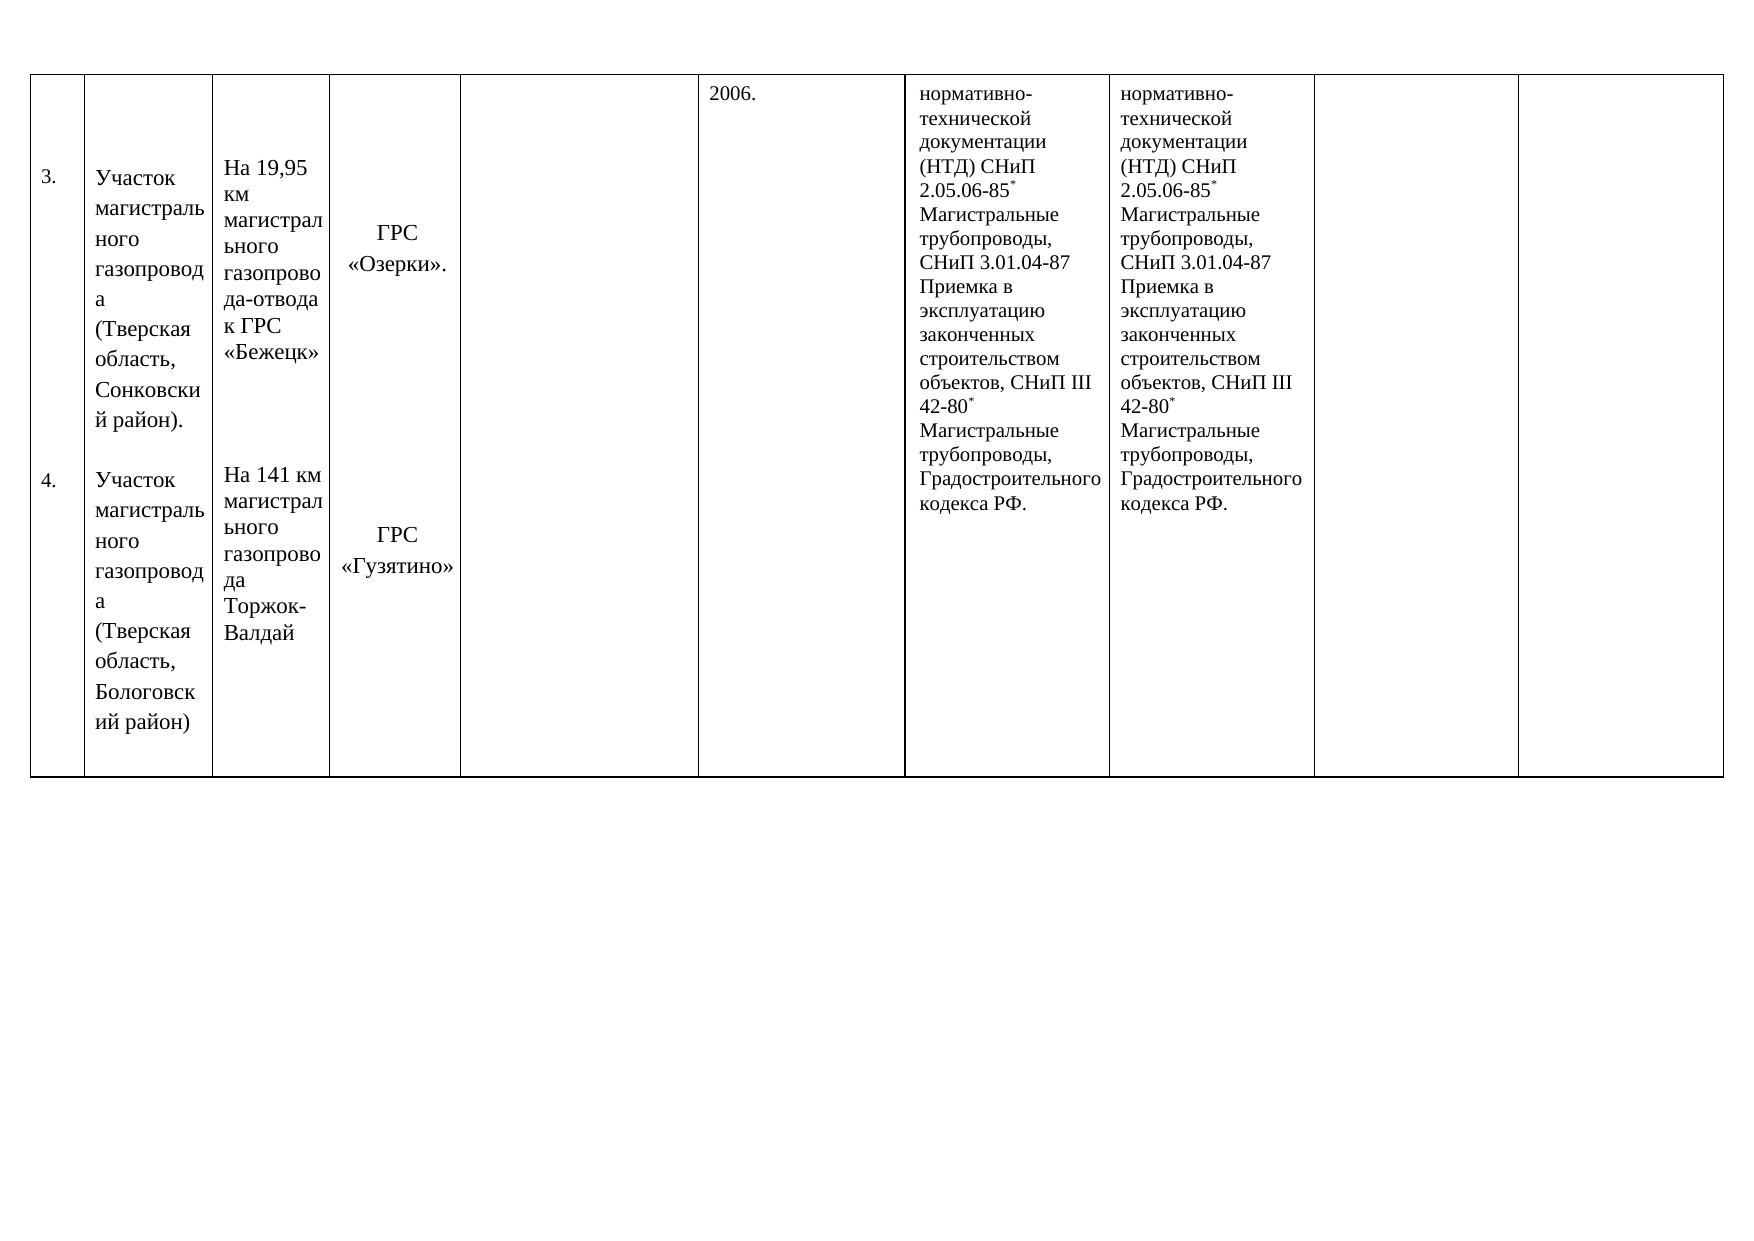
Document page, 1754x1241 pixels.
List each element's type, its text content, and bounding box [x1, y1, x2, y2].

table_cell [699, 75, 904, 776]
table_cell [85, 75, 212, 776]
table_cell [330, 75, 460, 776]
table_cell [906, 75, 1109, 776]
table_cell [1315, 75, 1518, 776]
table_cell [1110, 75, 1314, 776]
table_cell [461, 75, 698, 776]
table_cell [213, 75, 329, 776]
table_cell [1519, 75, 1723, 776]
table_cell 1. 2. 3. 4. [31, 75, 84, 776]
